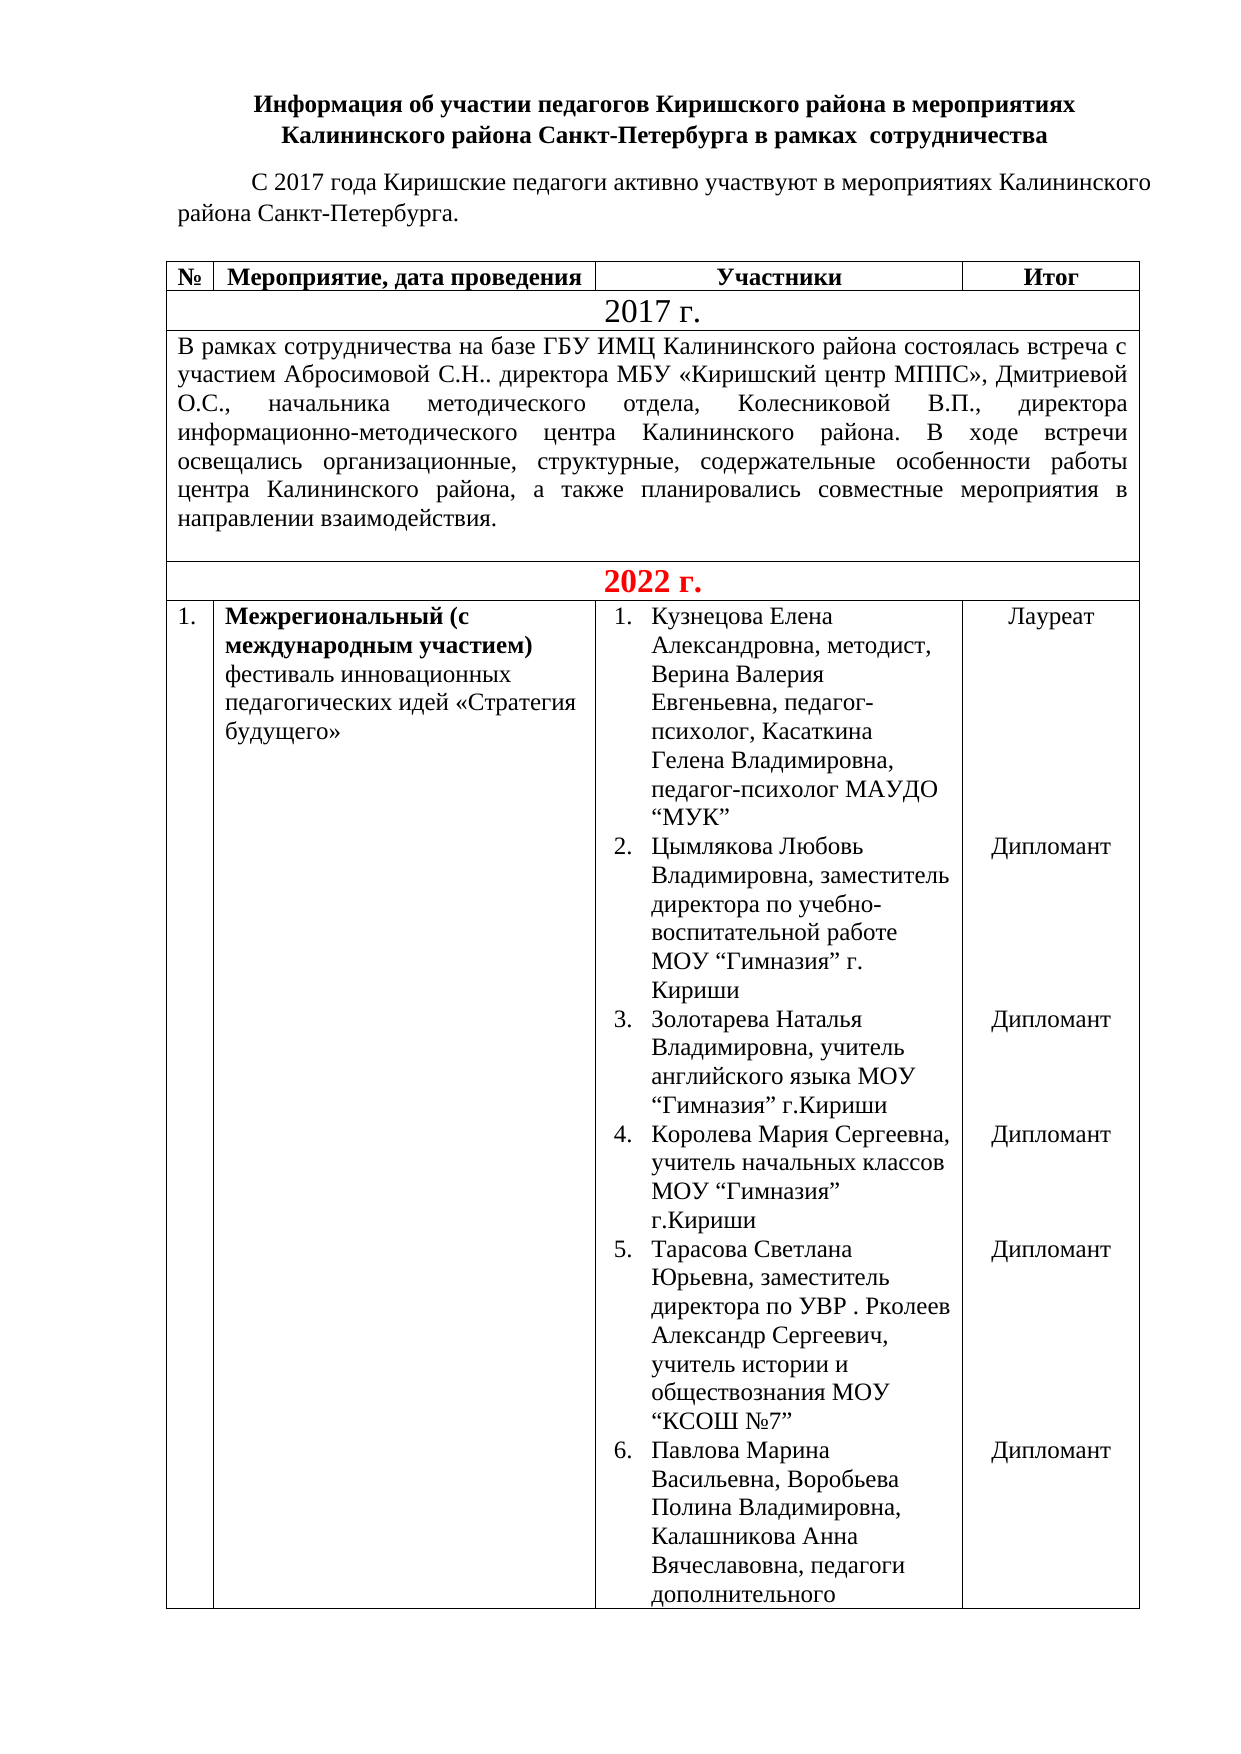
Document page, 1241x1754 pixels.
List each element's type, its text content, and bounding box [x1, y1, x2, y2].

table_header № [167, 262, 213, 290]
table_cell 2022 г. [167, 562, 1139, 600]
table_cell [596, 601, 962, 1607]
table_header Мероприятие, дата проведения [214, 262, 595, 290]
text С 2017 года Киришские педагоги активно участвуют в мероприятиях Калининского района Санкт-Петербурга. [177, 167, 1152, 227]
table_cell В рамках сотрудничества на базе ГБУ ИМЦ Калининского района состоялась встреча с участием Абросимовой С.Н.. директора МБУ «Киришский центр МППС», Дмитриевой О.С., начальника методического отдела, Колесниковой В.П., директора информационно-методического центра Калининского района. В ходе встречи освещались организационные, структурные, содержательные особенности работы центра Калининского района, а также планировались совместные мероприятия в направлении взаимодействия. [167, 331, 1139, 561]
text Информация об участии педагогов Киришского района в мероприятиях Калининского района Санкт-Петербурга в рамках сотрудничества [177, 89, 1152, 148]
table_header Участники [596, 262, 962, 290]
table_cell [167, 601, 213, 1607]
table_header Итог [963, 262, 1139, 290]
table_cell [214, 601, 595, 1607]
table_cell 2017 г. [167, 291, 1139, 330]
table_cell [963, 601, 1139, 1607]
